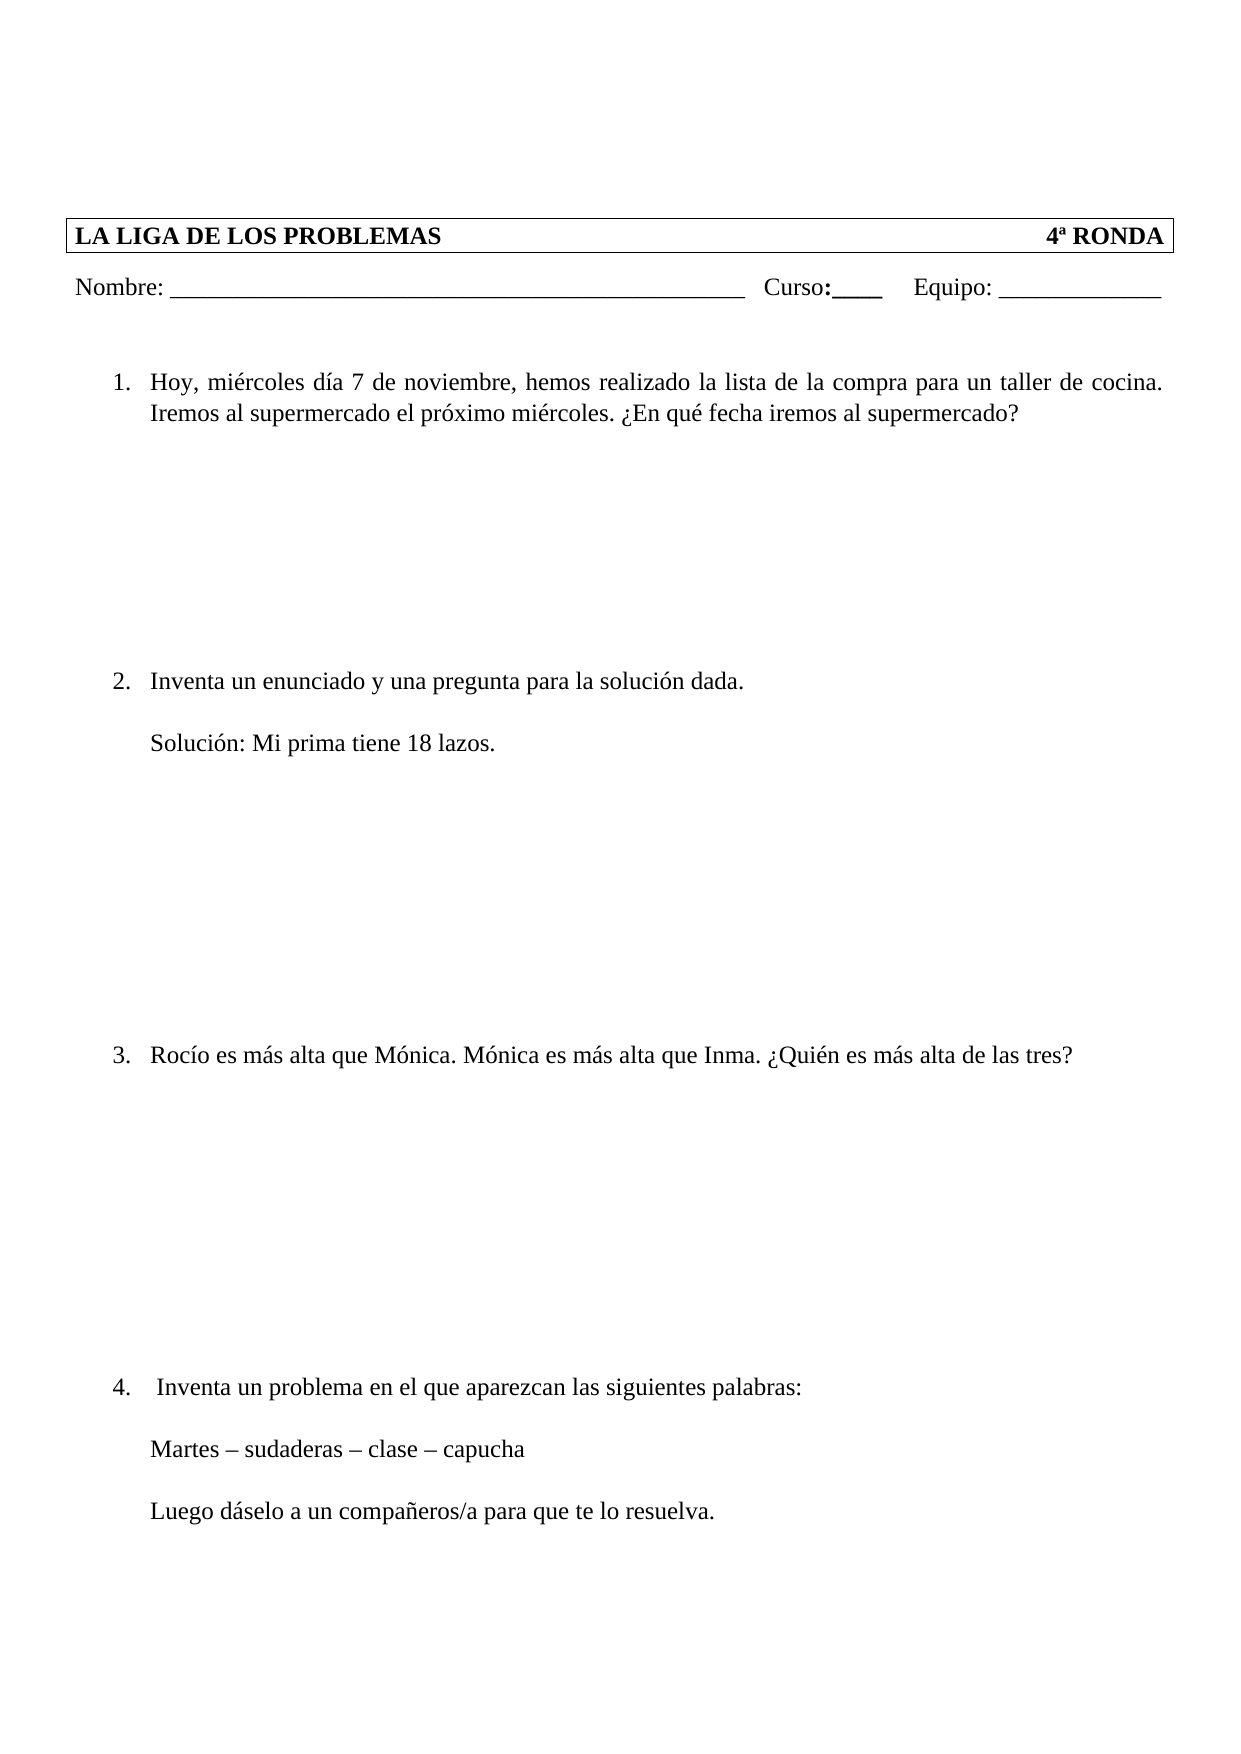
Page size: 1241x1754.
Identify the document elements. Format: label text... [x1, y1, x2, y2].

list Rocío es más alta que Mónica. Mónica es más alta que Inma. ¿Quién es más alta de las tres? [112, 1041, 1165, 1069]
list Inventa un problema en el que aparezcan las siguientes palabras: [112, 1372, 1165, 1401]
list Solución: Mi prima tiene 18 lazos. [150, 728, 1165, 757]
text LA LIGA DE LOS PROBLEMAS 4ª RONDA [67, 219, 1173, 252]
list Martes – sudaderas – clase – capucha [150, 1434, 1165, 1463]
list Hoy, miércoles día 7 de noviembre, hemos realizado la lista de la compra para un taller de cocina. Iremos al supermercado el próximo miércoles. ¿En qué fecha iremos al supermercado? [112, 367, 1165, 427]
list Inventa un enunciado y una pregunta para la solución dada. [112, 666, 1165, 694]
text Nombre: ______________________________________________ Curso:____ Equipo: _____________ [75, 272, 1165, 301]
list Luego dáselo a un compañeros/a para que te lo resuelva. [150, 1496, 1165, 1525]
